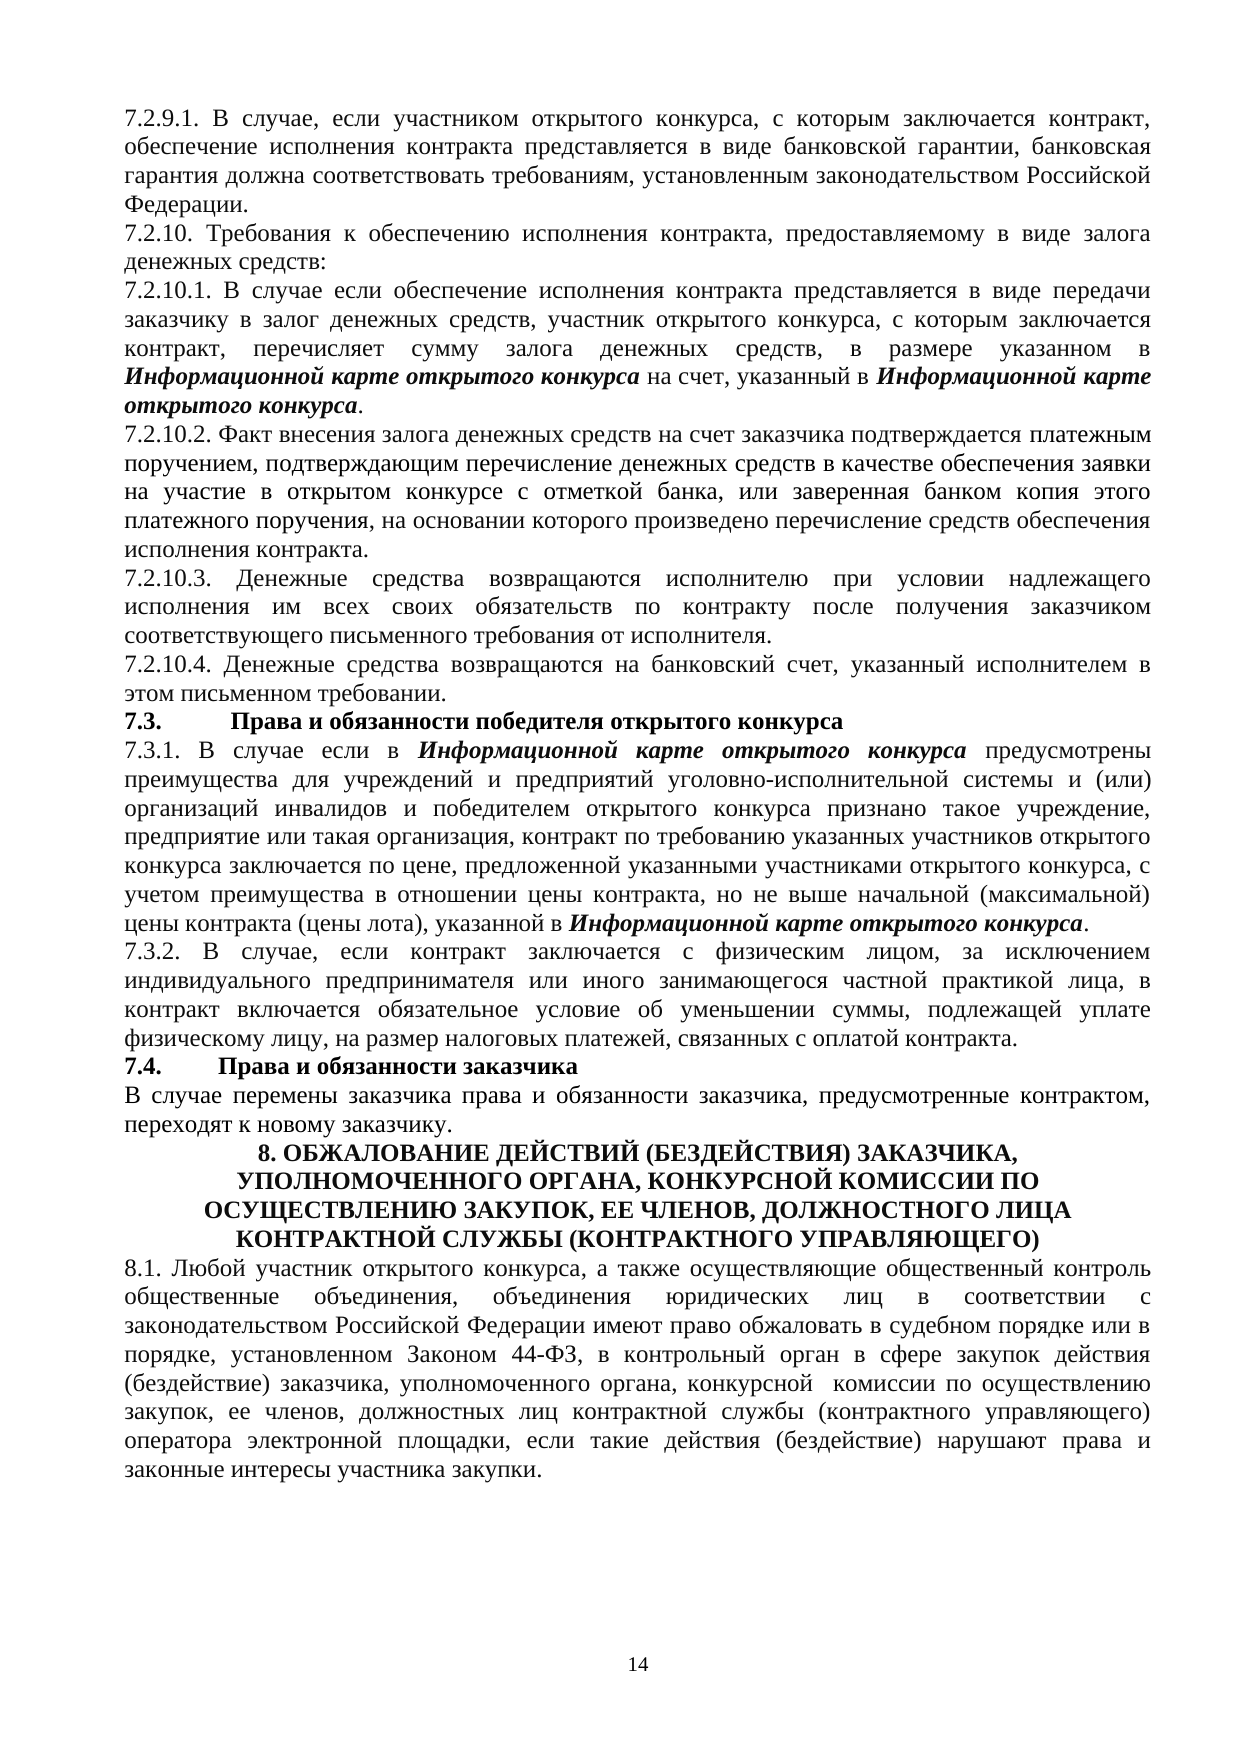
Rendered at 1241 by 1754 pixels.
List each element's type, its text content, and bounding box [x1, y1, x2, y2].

text 7.2.10.2. Факт внесения залога денежных средств на счет заказчика подтверждается платежным поручением, подтверждающим перечисление денежных средств в качестве обеспечения заявки на участие в открытом конкурсе с отметкой банка, или заверенная банком копия этого платежного поручения, на основании которого произведено перечисление средств обеспечения исполнения контракта. [124, 419, 1152, 563]
text 7.2.10. Требования к обеспечению исполнения контракта, предоставляемому в виде залога денежных средств: [124, 218, 1152, 275]
text 7.2.9.1. В случае, если участником открытого конкурса, с которым заключается контракт, обеспечение исполнения контракта представляется в виде банковской гарантии, банковская гарантия должна соответствовать требованиям, установленным законодательством Российской Федерации. [124, 103, 1152, 218]
text 7.3.2. В случае, если контракт заключается с физическим лицом, за исключением индивидуального предпринимателя или иного занимающегося частной практикой лица, в контракт включается обязательное условие об уменьшении суммы, подлежащей уплате физическому лицу, на размер налоговых платежей, связанных с оплатой контракта. [124, 936, 1152, 1051]
text 8. ОБЖАЛОВАНИЕ ДЕЙСТВИЙ (БЕЗДЕЙСТВИЯ) ЗАКАЗЧИКА, УПОЛНОМОЧЕННОГО ОРГАНА, КОНКУРСНОЙ КОМИССИИ ПО ОСУЩЕСТВЛЕНИЮ ЗАКУПОК, ЕЕ ЧЛЕНОВ, ДОЛЖНОСТНОГО ЛИЦА КОНТРАКТНОЙ СЛУЖБЫ (КОНТРАКТНОГО УПРАВЛЯЮЩЕГО) [124, 1138, 1152, 1253]
text 7.2.10.4. Денежные средства возвращаются на банковский счет, указанный исполнителем в этом письменном требовании. [124, 649, 1152, 706]
text 7.2.10.1. В случае если обеспечение исполнения контракта представляется в виде передачи заказчику в залог денежных средств, участник открытого конкурса, с которым заключается контракт, перечисляет сумму залога денежных средств, в размере указанном в Информационной карте открытого конкурса на счет, указанный в Информационной карте открытого конкурса. [124, 275, 1152, 419]
text 8.1. Любой участник открытого конкурса, а также осуществляющие общественный контроль общественные объединения, объединения юридических лиц в соответствии с законодательством Российской Федерации имеют право обжаловать в судебном порядке или в порядке, установленном Законом 44-ФЗ, в контрольный орган в сфере закупок действия (бездействие) заказчика, уполномоченного органа, конкурсной комиссии по осуществлению закупок, ее членов, должностных лиц контрактной службы (контрактного управляющего) оператора электронной площадки, если такие действия (бездействие) нарушают права и законные интересы участника закупки. [124, 1253, 1152, 1483]
list Права и обязанности победителя открытого конкурса [124, 706, 1152, 735]
text 7.3.1. В случае если в Информационной карте открытого конкурса предусмотрены преимущества для учреждений и предприятий уголовно-исполнительной системы и (или) организаций инвалидов и победителем открытого конкурса признано такое учреждение, предприятие или такая организация, контракт по требованию указанных участников открытого конкурса заключается по цене, предложенной указанными участниками открытого конкурса, с учетом преимущества в отношении цены контракта, но не выше начальной (максимальной) цены контракта (цены лота), указанной в Информационной карте открытого конкурса. [124, 735, 1152, 936]
list Права и обязанности заказчика [124, 1051, 1152, 1080]
text В случае перемены заказчика права и обязанности заказчика, предусмотренные контрактом, переходят к новому заказчику. [124, 1080, 1152, 1138]
text 7.2.10.3. Денежные средства возвращаются исполнителю при условии надлежащего исполнения им всех своих обязательств по контракту после получения заказчиком соответствующего письменного требования от исполнителя. [124, 563, 1152, 649]
